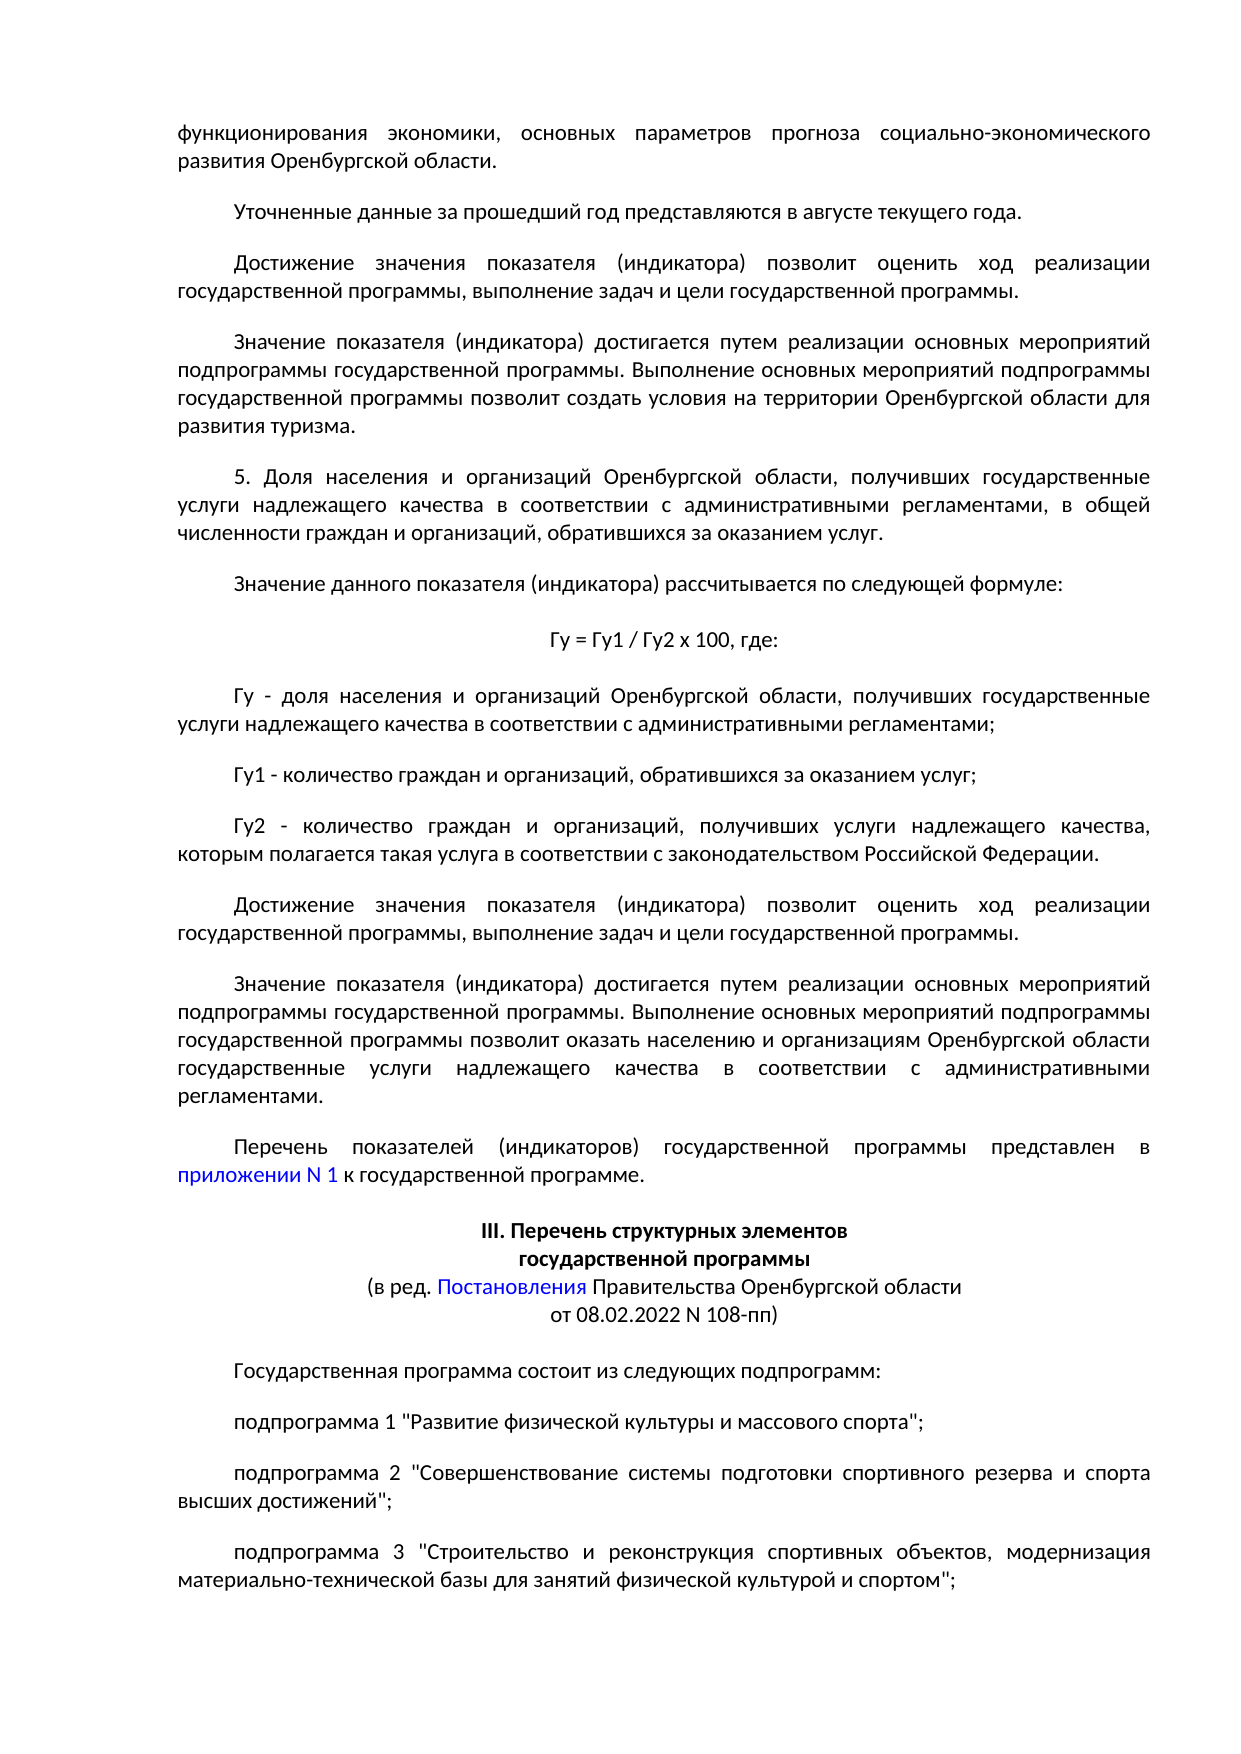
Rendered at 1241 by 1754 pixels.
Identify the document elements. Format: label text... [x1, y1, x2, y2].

text Перечень показателей (индикаторов) государственной программы представлен в приложении N 1 к государственной программе. [177, 1132, 1152, 1188]
text Государственная программа состоит из следующих подпрограмм: [177, 1356, 1152, 1384]
text Значение показателя (индикатора) достигается путем реализации основных мероприятий подпрограммы государственной программы. Выполнение основных мероприятий подпрограммы государственной программы позволит оказать населению и организациям Оренбургской области государственные услуги надлежащего качества в соответствии с административными регламентами. [177, 969, 1152, 1109]
text подпрограмма 1 "Развитие физической культуры и массового спорта"; [177, 1407, 1152, 1435]
text от 08.02.2022 N 108-пп) [177, 1300, 1152, 1328]
text Достижение значения показателя (индикатора) позволит оценить ход реализации государственной программы, выполнение задач и цели государственной программы. [177, 248, 1152, 304]
text Достижение значения показателя (индикатора) позволит оценить ход реализации государственной программы, выполнение задач и цели государственной программы. [177, 890, 1152, 946]
text подпрограмма 2 "Совершенствование системы подготовки спортивного резерва и спорта высших достижений"; [177, 1458, 1152, 1514]
text 5. Доля населения и организаций Оренбургской области, получивших государственные услуги надлежащего качества в соответствии с административными регламентами, в общей численности граждан и организаций, обратившихся за оказанием услуг. [177, 462, 1152, 546]
text Гу1 - количество граждан и организаций, обратившихся за оказанием услуг; [177, 760, 1152, 788]
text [177, 118, 1152, 174]
text Гу2 - количество граждан и организаций, получивших услуги надлежащего качества, которым полагается такая услуга в соответствии с законодательством Российской Федерации. [177, 811, 1152, 867]
text Уточненные данные за прошедший год представляются в августе текущего года. [177, 197, 1152, 225]
title государственной программы [177, 1244, 1152, 1272]
title III. Перечень структурных элементов [177, 1216, 1152, 1244]
text (в ред. Постановления Правительства Оренбургской области [177, 1272, 1152, 1300]
text Значение данного показателя (индикатора) рассчитывается по следующей формуле: [177, 569, 1152, 597]
text Значение показателя (индикатора) достигается путем реализации основных мероприятий подпрограммы государственной программы. Выполнение основных мероприятий подпрограммы государственной программы позволит создать условия на территории Оренбургской области для развития туризма. [177, 327, 1152, 439]
text Гу - доля населения и организаций Оренбургской области, получивших государственные услуги надлежащего качества в соответствии с административными регламентами; [177, 681, 1152, 737]
text подпрограмма 3 "Строительство и реконструкция спортивных объектов, модернизация материально-технической базы для занятий физической культурой и спортом"; [177, 1537, 1152, 1593]
text Гу = Гу1 / Гу2 x 100, где: [177, 625, 1152, 653]
